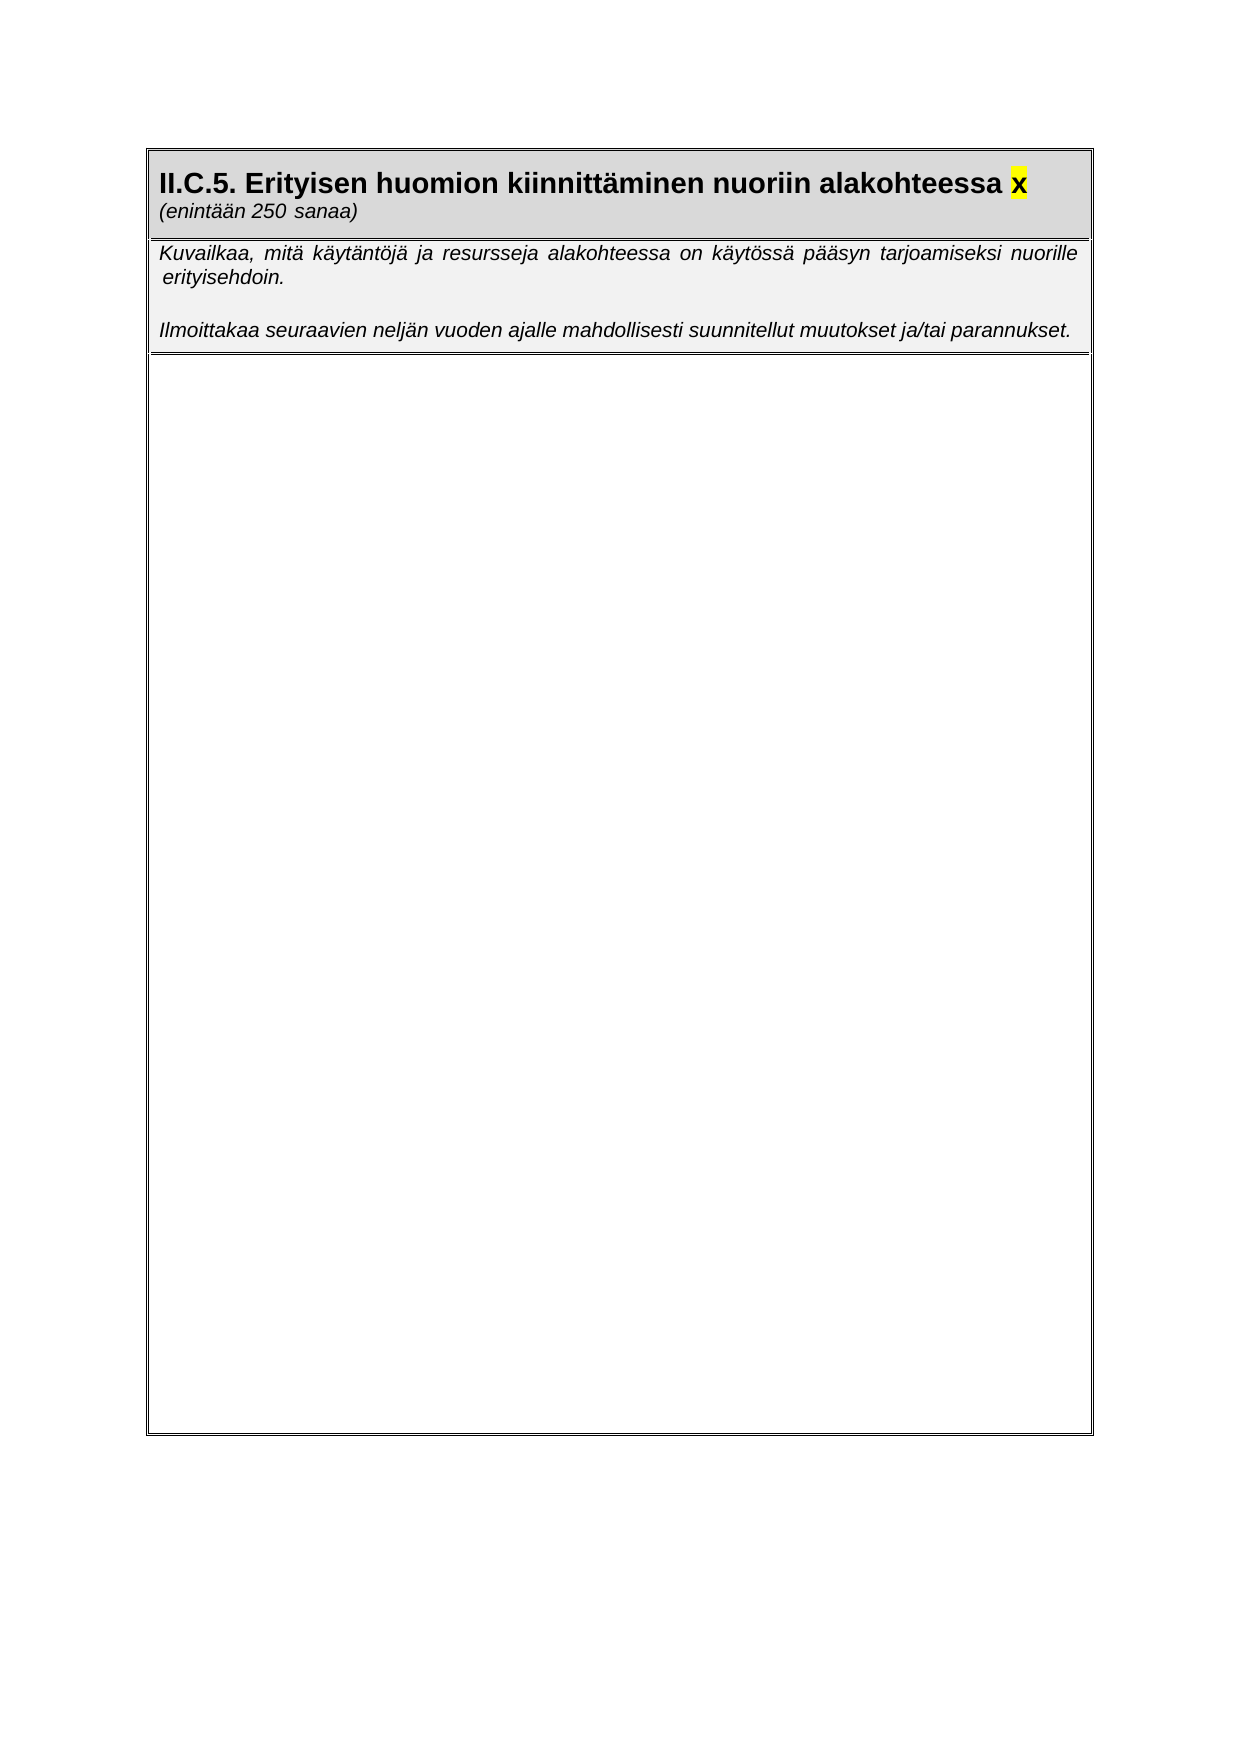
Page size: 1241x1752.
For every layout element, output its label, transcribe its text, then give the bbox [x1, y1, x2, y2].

table_header II.C.5. Erityisen huomion kiinnittäminen nuoriin alakohteessa x (enintään 250 sanaa) [149, 151, 1091, 238]
table_cell Kuvailkaa, mitä käytäntöjä ja resursseja alakohteessa on käytössä pääsyn tarjoamiseksi nuorille erityisehdoin. Ilmoittakaa seuraavien neljän vuoden ajalle mahdollisesti suunnitellut muutokset ja/tai parannukset. [148, 238, 1092, 352]
table_cell [148, 352, 1092, 1433]
